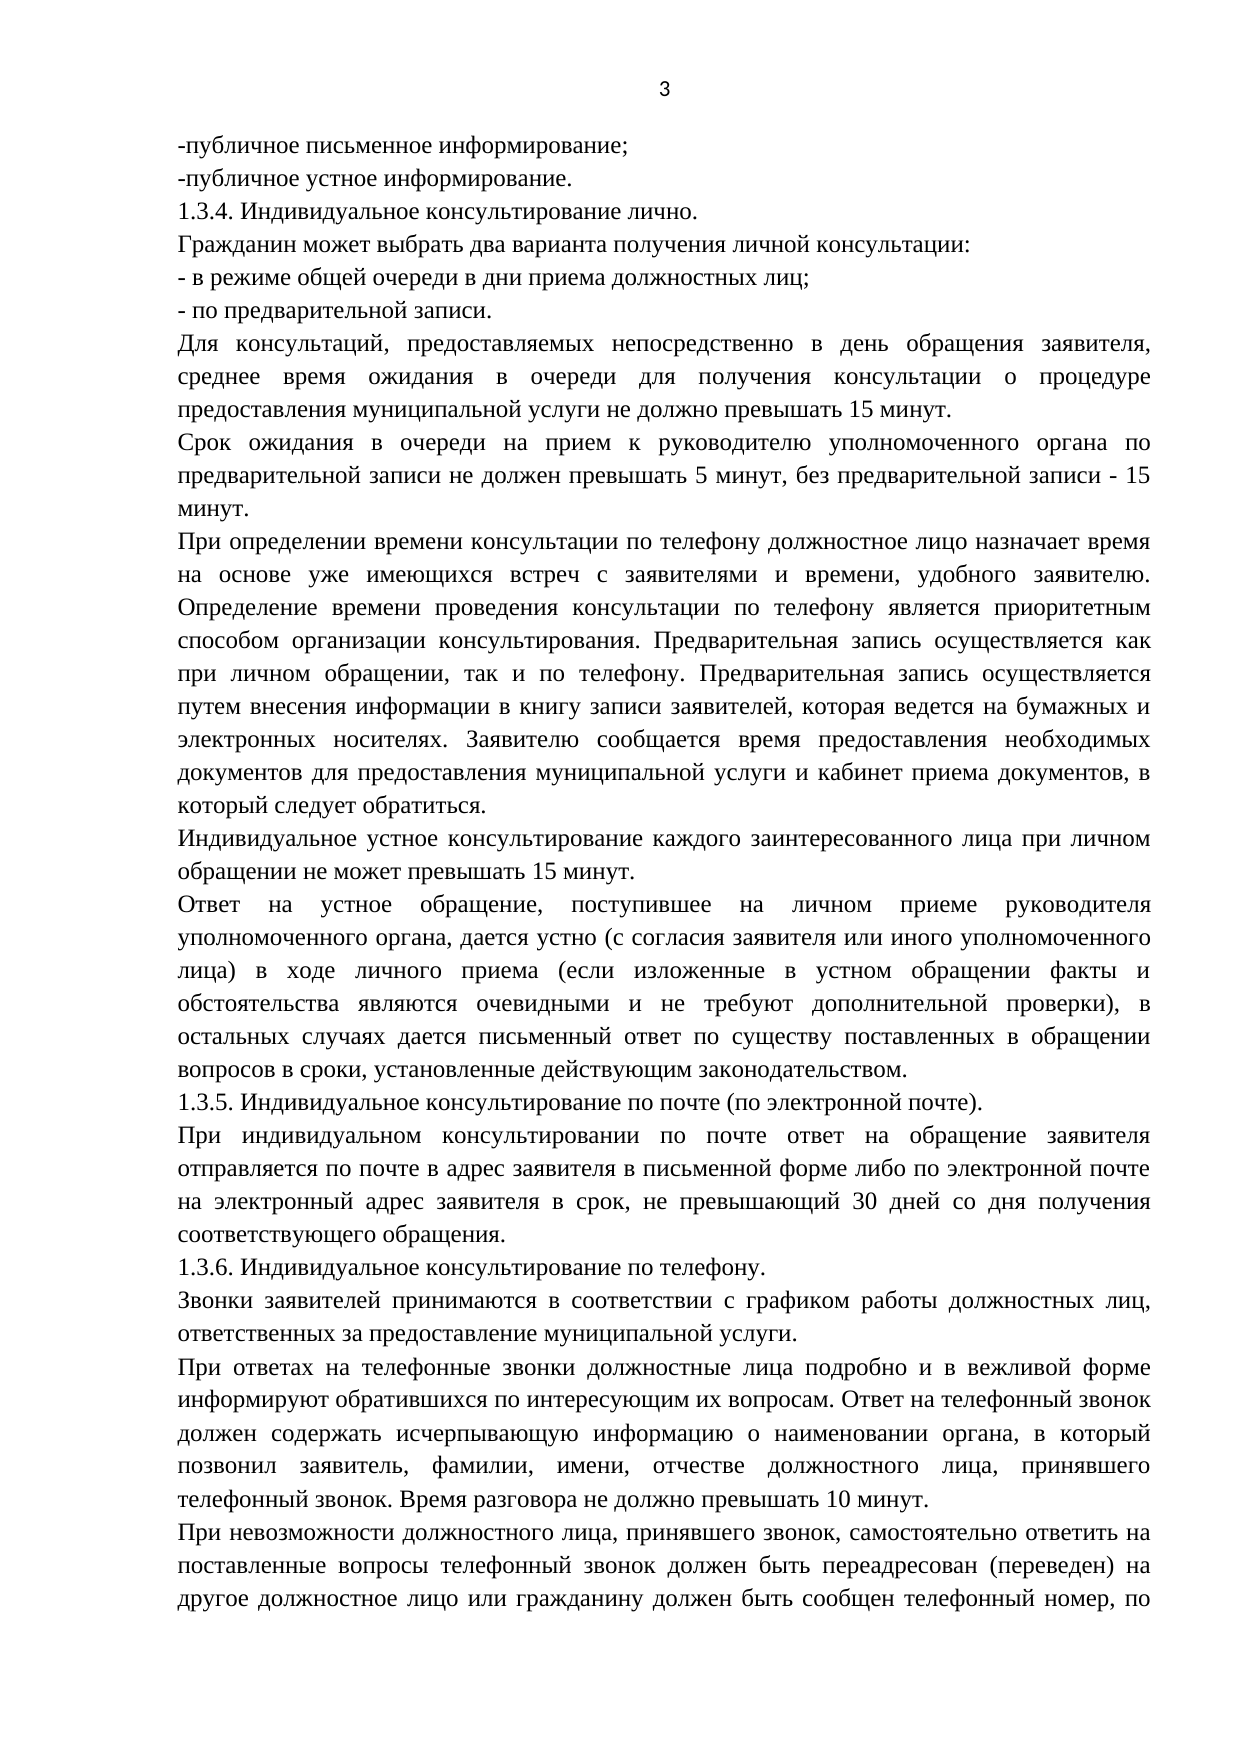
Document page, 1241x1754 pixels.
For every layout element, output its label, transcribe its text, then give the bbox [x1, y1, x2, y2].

text - по предварительной записи. [177, 295, 1152, 324]
text Срок ожидания в очереди на прием к руководителю уполномоченного органа по предварительной записи не должен превышать 5 минут, без предварительной записи - 15 минут. [177, 427, 1152, 522]
text При определении времени консультации по телефону должностное лицо назначает время на основе уже имеющихся встреч с заявителями и времени, удобного заявителю. Определение времени проведения консультации по телефону является приоритетным способом организации консультирования. Предварительная запись осуществляется как при личном обращении, так и по телефону. Предварительная запись осуществляется путем внесения информации в книгу записи заявителей, которая ведется на бумажных и электронных носителях. Заявителю сообщается время предоставления необходимых документов для предоставления муниципальной услуги и кабинет приема документов, в который следует обратиться. [177, 526, 1152, 819]
text - в режиме общей очереди в дни приема должностных лиц; [177, 262, 1152, 291]
text Индивидуальное устное консультирование каждого заинтересованного лица при личном обращении не может превышать 15 минут. [177, 823, 1152, 885]
text 1.3.6. Индивидуальное консультирование по телефону. [177, 1252, 1152, 1281]
text Для консультаций, предоставляемых непосредственно в день обращения заявителя, среднее время ожидания в очереди для получения консультации о процедуре предоставления муниципальной услуги не должно превышать 15 минут. [177, 328, 1152, 423]
text При индивидуальном консультировании по почте ответ на обращение заявителя отправляется по почте в адрес заявителя в письменной форме либо по электронной почте на электронный адрес заявителя в срок, не превышающий 30 дней со дня получения соответствующего обращения. [177, 1120, 1152, 1248]
text Ответ на устное обращение, поступившее на личном приеме руководителя уполномоченного органа, дается устно (с согласия заявителя или иного уполномоченного лица) в ходе личного приема (если изложенные в устном обращении факты и обстоятельства являются очевидными и не требуют дополнительной проверки), в остальных случаях дается письменный ответ по существу поставленных в обращении вопросов в сроки, установленные действующим законодательством. [177, 889, 1152, 1083]
text -публичное письменное информирование; [177, 130, 1152, 158]
text 1.3.5. Индивидуальное консультирование по почте (по электронной почте). [177, 1087, 1152, 1116]
text -публичное устное информирование. [177, 163, 1152, 192]
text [177, 1517, 1152, 1611]
text 1.3.4. Индивидуальное консультирование лично. [177, 196, 1152, 224]
text Звонки заявителей принимаются в соответствии с графиком работы должностных лиц, ответственных за предоставление муниципальной услуги. [177, 1286, 1152, 1347]
text Гражданин может выбрать два варианта получения личной консультации: [177, 229, 1152, 258]
text При ответах на телефонные звонки должностные лица подробно и в вежливой форме информируют обратившихся по интересующим их вопросам. Ответ на телефонный звонок должен содержать исчерпывающую информацию о наименовании органа, в который позвонил заявитель, фамилии, имени, отчестве должностного лица, принявшего телефонный звонок. Время разговора не должно превышать 10 минут. [177, 1352, 1152, 1512]
